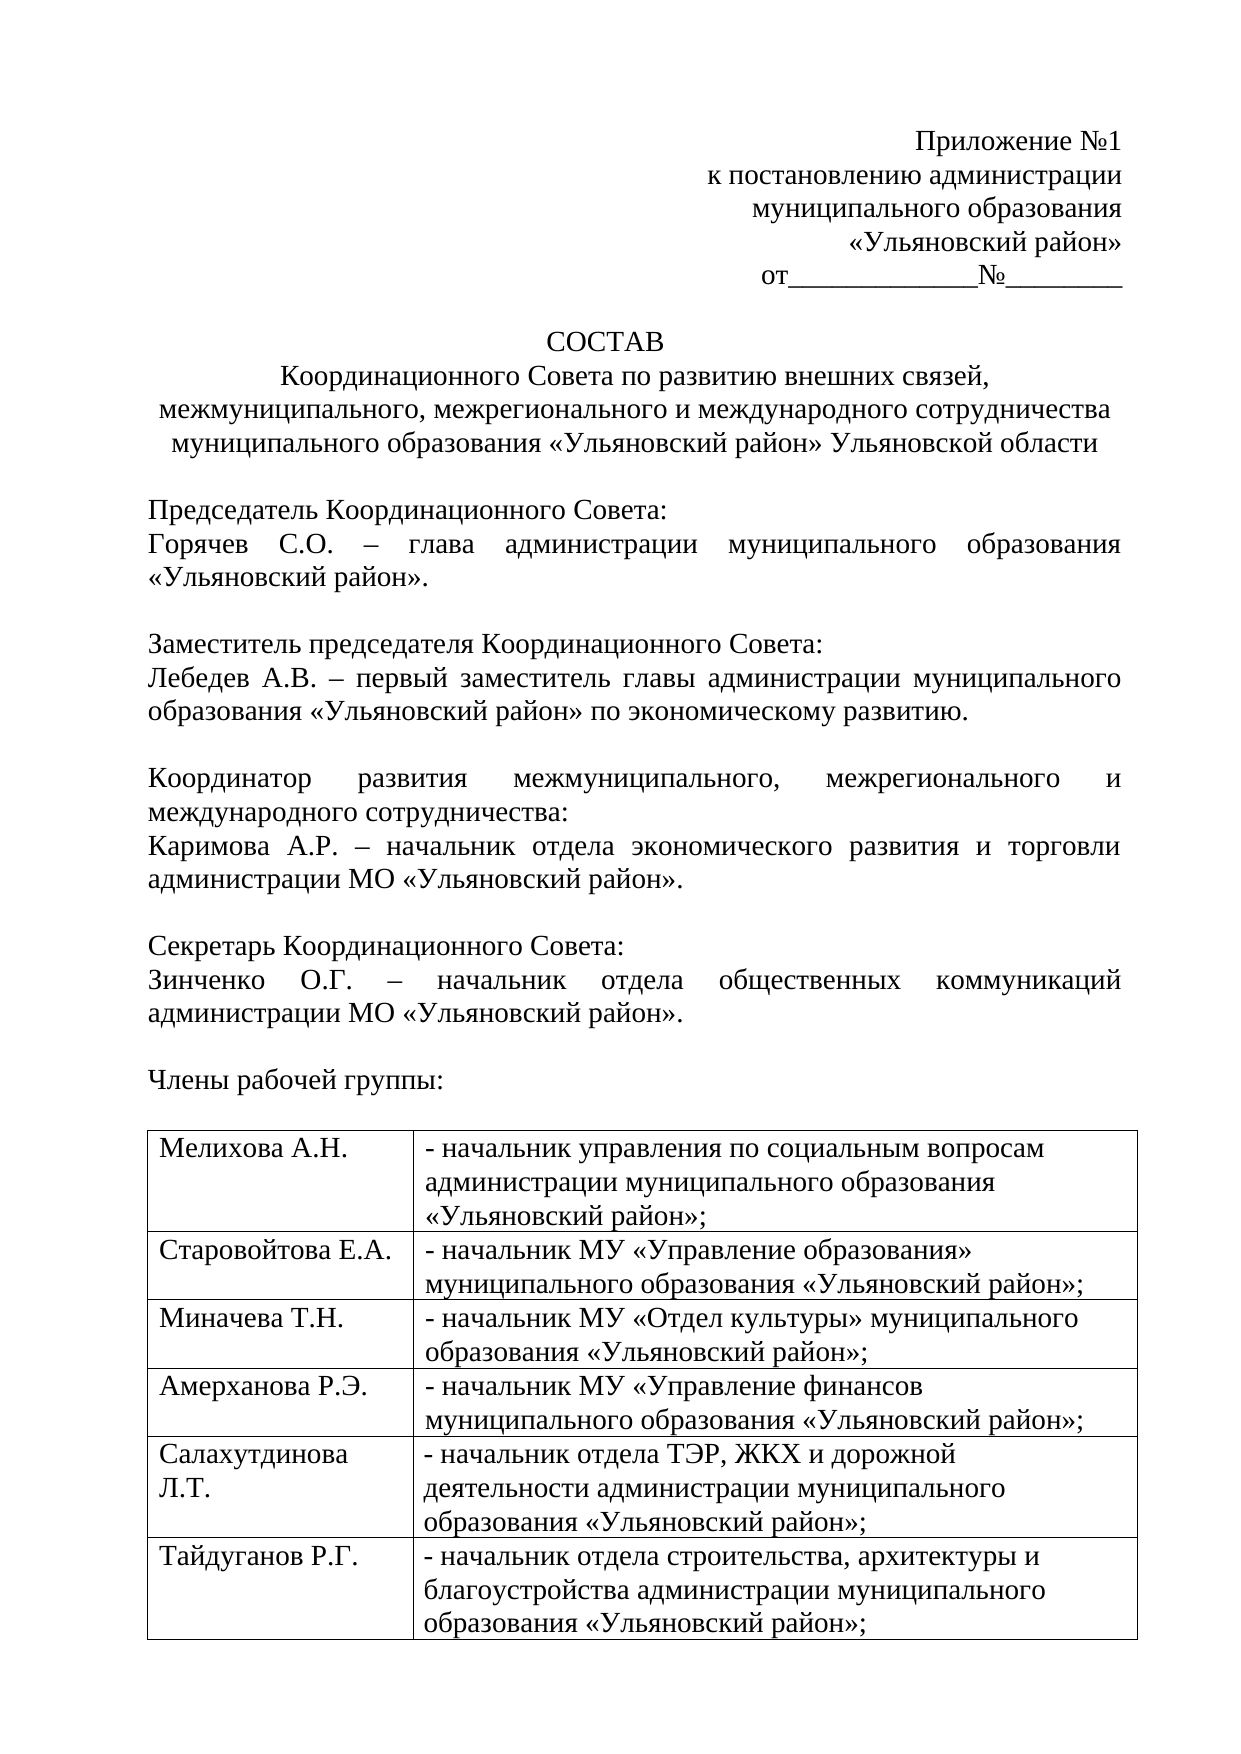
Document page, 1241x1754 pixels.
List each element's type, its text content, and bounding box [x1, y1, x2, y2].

table_cell Миначева Т.Н. [148, 1300, 413, 1367]
table_cell - начальник отдела ТЭР, ЖКХ и дорожной деятельности администрации муниципального образования «Ульяновский район»; [414, 1437, 1137, 1537]
text Координационного Совета по развитию внешних связей, межмуниципального, межрегионального и международного сотрудничества муниципального образования «Ульяновский район» Ульяновской области [148, 358, 1122, 459]
table_cell Тайдуганов Р.Г. [148, 1538, 413, 1639]
table_cell Салахутдинова Л.Т. [148, 1437, 413, 1537]
table_cell - начальник отдела строительства, архитектуры и благоустройства администрации муниципального образования «Ульяновский район»; [414, 1538, 1137, 1639]
text Каримова А.Р. – начальник отдела экономического развития и торговли администрации МО «Ульяновский район». [148, 828, 1122, 895]
text Горячев С.О. – глава администрации муниципального образования «Ульяновский район». [148, 526, 1122, 593]
text Зинченко О.Г. – начальник отдела общественных коммуникаций администрации МО «Ульяновский район». [148, 962, 1122, 1029]
text Председатель Координационного Совета: [148, 492, 1122, 526]
text Секретарь Координационного Совета: [148, 928, 1122, 962]
table_cell Амерханова Р.Э. [148, 1369, 413, 1436]
text Заместитель председателя Координационного Совета: [148, 626, 1122, 660]
table_header Мелихова А.Н. [148, 1131, 413, 1231]
table_cell - начальник МУ «Управление финансов муниципального образования «Ульяновский район»; [414, 1369, 1137, 1436]
table_cell - начальник МУ «Управление образования» муниципального образования «Ульяновский район»; [414, 1232, 1137, 1299]
text от_____________№________ [89, 257, 1122, 291]
text СОСТАВ [89, 324, 1122, 358]
table_header - начальник управления по социальным вопросам администрации муниципального образования «Ульяновский район»; [414, 1131, 1137, 1231]
text Приложение №1 [89, 123, 1122, 157]
text к постановлению администрации [89, 157, 1122, 190]
text Члены рабочей группы: [148, 1062, 1122, 1096]
table_cell - начальник МУ «Отдел культуры» муниципального образования «Ульяновский район»; [414, 1300, 1137, 1367]
text Координатор развития межмуниципального, межрегионального и международного сотрудничества: [148, 761, 1122, 828]
table_cell Старовойтова Е.А. [148, 1232, 413, 1299]
text муниципального образования [89, 190, 1122, 224]
text «Ульяновский район» [89, 224, 1122, 257]
text Лебедев А.В. – первый заместитель главы администрации муниципального образования «Ульяновский район» по экономическому развитию. [148, 660, 1122, 727]
